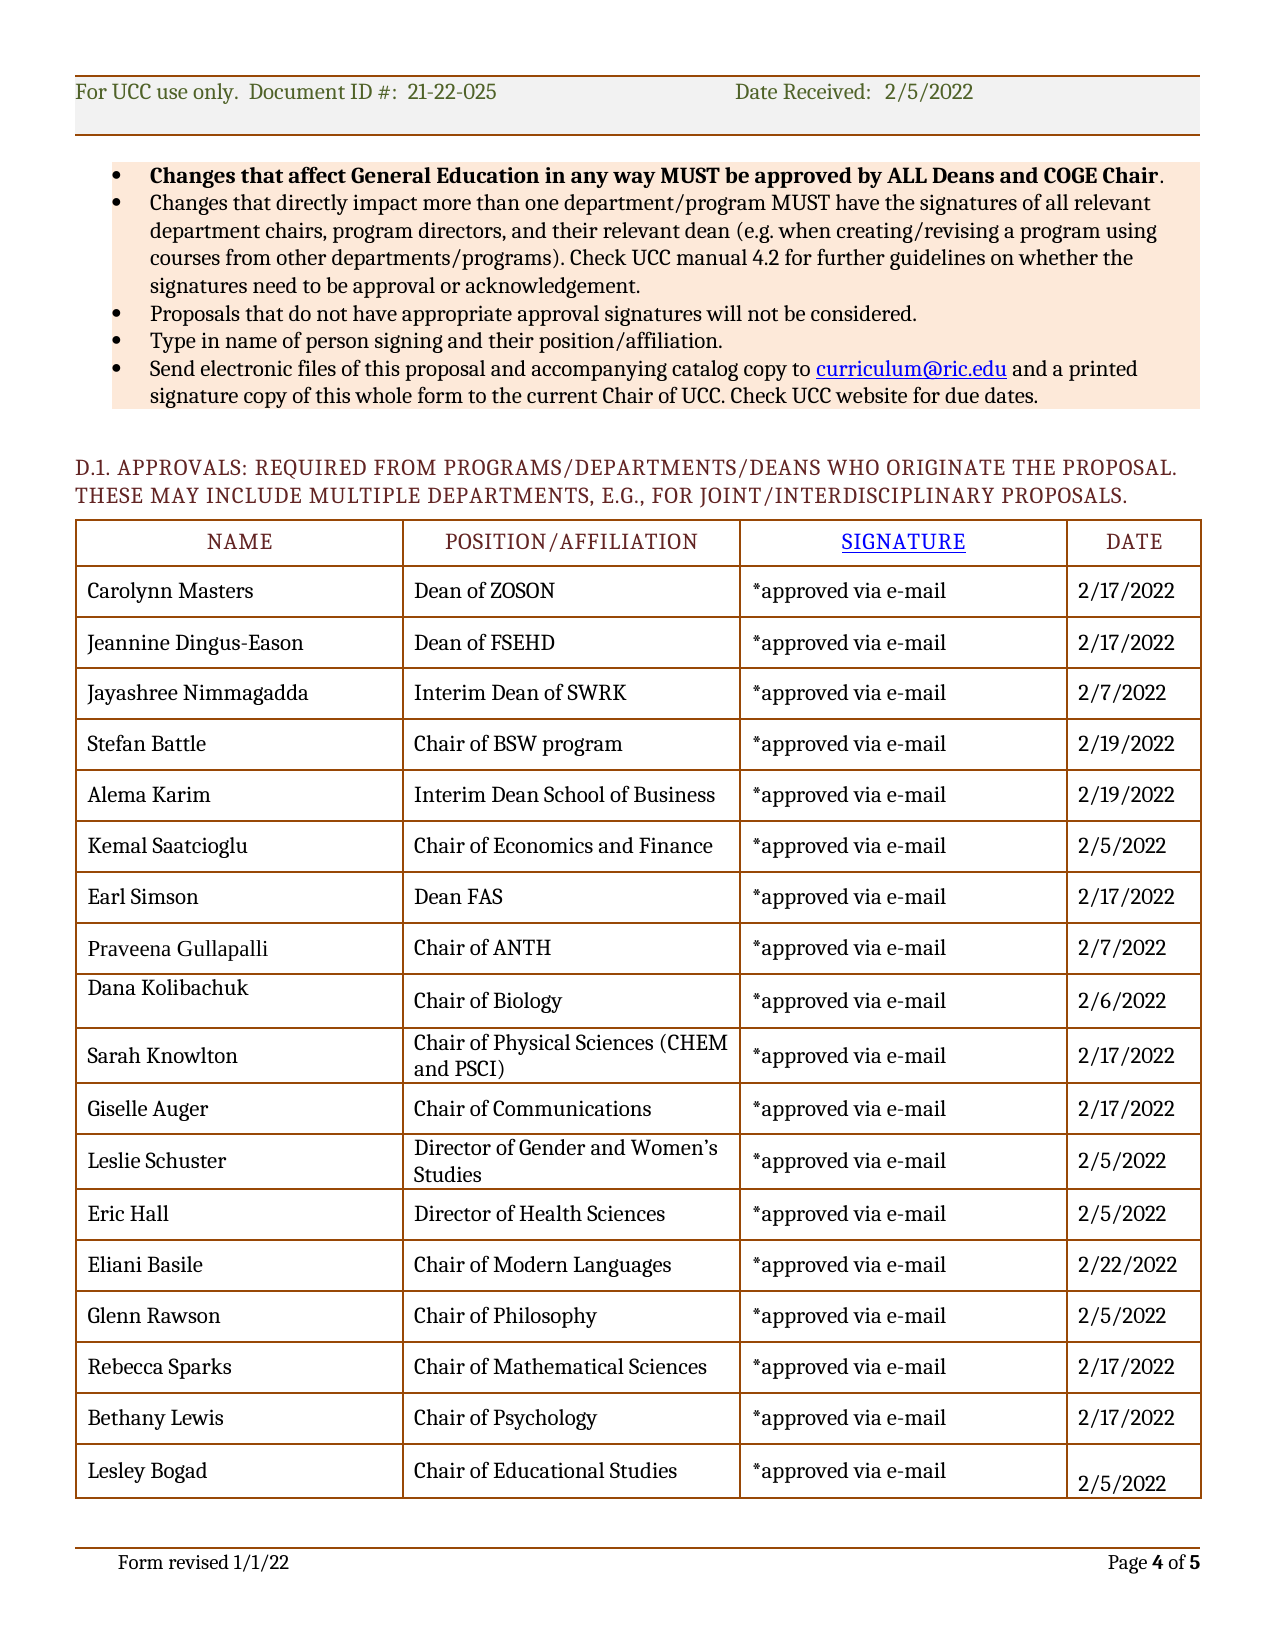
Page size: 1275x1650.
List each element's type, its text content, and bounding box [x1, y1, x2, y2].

table_cell Chair of Mathematical Sciences [404, 1343, 739, 1392]
table_cell *approved via e-mail [741, 669, 1066, 718]
table_cell 2/17/2022 [1068, 618, 1200, 667]
table_cell *approved via e-mail [741, 1445, 1066, 1497]
table_cell *approved via e-mail [741, 924, 1066, 972]
table_cell Jayashree Nimmagadda [77, 669, 402, 718]
table_cell 2/17/2022 [1068, 1394, 1200, 1442]
table_cell Dean FAS [404, 873, 739, 922]
table_cell Interim Dean of SWRK [404, 669, 739, 718]
table_cell 2/17/2022 [1068, 1029, 1200, 1082]
list Changes that affect General Education in any way MUST be approved by ALL Deans and COGE Chair. [112, 162, 1200, 189]
table_cell Director of Gender and Women’s Studies [404, 1135, 739, 1188]
table_cell *approved via e-mail [741, 1292, 1066, 1341]
list Send electronic files of this proposal and accompanying catalog copy to curriculum@ric.edu and a printed signature copy of this whole form to the current Chair of UCC. Check UCC website for due dates. [112, 356, 1200, 409]
table_cell *approved via e-mail [741, 720, 1066, 769]
table_cell *approved via e-mail [741, 1190, 1066, 1239]
table_cell Praveena Gullapalli [77, 924, 402, 972]
table_cell 2/5/2022 [1068, 822, 1200, 871]
table_cell *approved via e-mail [741, 618, 1066, 667]
table_cell Dana Kolibachuk [77, 975, 402, 1027]
table_cell Chair of Communications [404, 1084, 739, 1133]
list Proposals that do not have appropriate approval signatures will not be considered. [112, 300, 1200, 327]
table_cell Rebecca Sparks [77, 1343, 402, 1392]
table_cell 2/17/2022 [1068, 1084, 1200, 1133]
table_cell Stefan Battle [77, 720, 402, 769]
table_cell *approved via e-mail [741, 1343, 1066, 1392]
table_cell *approved via e-mail [741, 975, 1066, 1027]
table_cell Kemal Saatcioglu [77, 822, 402, 871]
list Changes that directly impact more than one department/program MUST have the signatures of all relevant department chairs, program directors, and their relevant dean (e.g. when creating/revising a program using courses from other departments/programs). Check UCC manual 4.2 for further guidelines on whether the signatures need to be approval or acknowledgement. [112, 190, 1200, 299]
table_cell *approved via e-mail [741, 1241, 1066, 1290]
subtitle D.1. Approvals: required from programs/departments/deans who originate the proposal. THESE may include multiple departments, e.g., for joint/interdisciplinary proposals. [75, 455, 1200, 509]
table_cell Bethany Lewis [77, 1394, 402, 1442]
table_cell Chair of Psychology [404, 1394, 739, 1442]
table_cell *approved via e-mail [741, 567, 1066, 616]
table_cell *approved via e-mail [741, 1029, 1066, 1082]
table_cell Carolynn Masters [77, 567, 402, 616]
table_cell 2/5/2022 [1068, 1445, 1200, 1497]
table_cell 2/17/2022 [1068, 873, 1200, 922]
table_cell 2/5/2022 [1068, 1135, 1200, 1188]
table_header Position/affiliation [404, 521, 739, 565]
table_cell Chair of Modern Languages [404, 1241, 739, 1290]
table_cell 2/7/2022 [1068, 669, 1200, 718]
table_cell 2/5/2022 [1068, 1292, 1200, 1341]
table_cell *approved via e-mail [741, 771, 1066, 820]
table_cell Director of Health Sciences [404, 1190, 739, 1239]
table_cell Giselle Auger [77, 1084, 402, 1133]
list Type in name of person signing and their position/affiliation. [112, 328, 1200, 354]
table_cell Alema Karim [77, 771, 402, 820]
table_cell 2/17/2022 [1068, 567, 1200, 616]
table_cell Chair of BSW program [404, 720, 739, 769]
table_cell Interim Dean School of Business [404, 771, 739, 820]
table_cell Dean of FSEHD [404, 618, 739, 667]
table_cell Eliani Basile [77, 1241, 402, 1290]
table_cell 2/19/2022 [1068, 771, 1200, 820]
table_cell *approved via e-mail [741, 1394, 1066, 1442]
table_cell Jeannine Dingus-Eason [77, 618, 402, 667]
table_cell Chair of Educational Studies [404, 1445, 739, 1497]
table_cell Chair of Physical Sciences (CHEM and PSCI) [404, 1029, 739, 1082]
table_cell *approved via e-mail [741, 822, 1066, 871]
table_cell Leslie Schuster [77, 1135, 402, 1188]
table_cell 2/7/2022 [1068, 924, 1200, 972]
table_cell *approved via e-mail [741, 1135, 1066, 1188]
table_cell 2/17/2022 [1068, 1343, 1200, 1392]
table_cell Chair of Philosophy [404, 1292, 739, 1341]
table_cell 2/22/2022 [1068, 1241, 1200, 1290]
table_cell 2/5/2022 [1068, 1190, 1200, 1239]
table_cell *approved via e-mail [741, 873, 1066, 922]
table_cell Chair of Biology [404, 975, 739, 1027]
table_cell Sarah Knowlton [77, 1029, 402, 1082]
table_cell 2/6/2022 [1068, 975, 1200, 1027]
table_header Name [77, 521, 402, 565]
table_header Date [1068, 521, 1200, 565]
table_cell Chair of Economics and Finance [404, 822, 739, 871]
table_cell Glenn Rawson [77, 1292, 402, 1341]
table_cell Dean of ZOSON [404, 567, 739, 616]
table_cell *approved via e-mail [741, 1084, 1066, 1133]
table_cell Lesley Bogad [77, 1445, 402, 1497]
table_cell 2/19/2022 [1068, 720, 1200, 769]
table_cell Chair of ANTH [404, 924, 739, 972]
table_header Signature [741, 521, 1066, 565]
table_cell Eric Hall [77, 1190, 402, 1239]
table_cell Earl Simson [77, 873, 402, 922]
